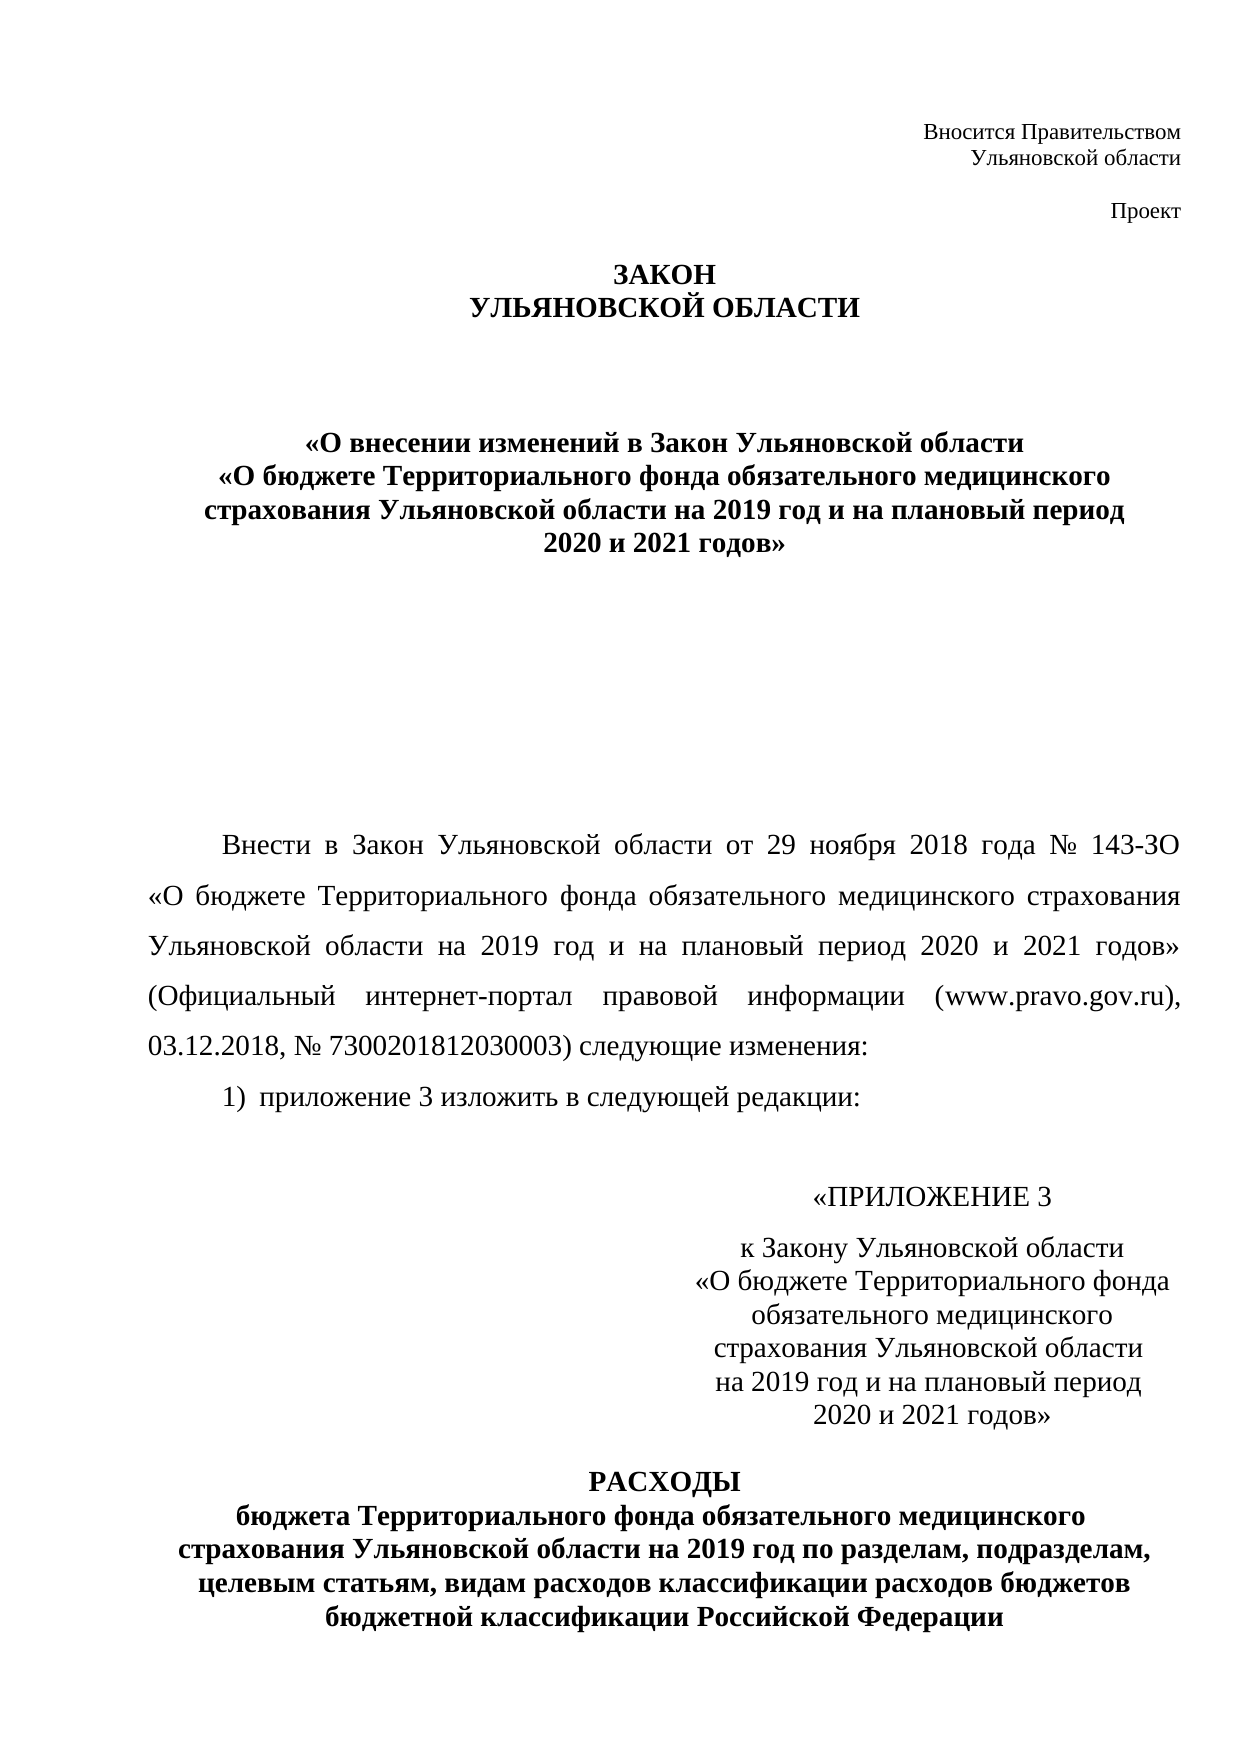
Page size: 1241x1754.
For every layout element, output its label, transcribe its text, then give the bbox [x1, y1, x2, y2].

text ЗАКОН [148, 257, 1181, 291]
text Проект [148, 197, 1181, 223]
text Внести в Закон Ульяновской области от 29 ноября 2018 года № 143-ЗО «О бюджете Территориального фонда обязательного медицинского страхования Ульяновской области на 2019 год и на плановый период 2020 и 2021 годов» (Официальный интернет-портал правовой информации (www.pravo.gov.ru), 03.12.2018, № 7300201812030003) следующие изменения: [148, 827, 1181, 1062]
text Ульяновской области [148, 144, 1181, 171]
text УЛЬЯНОВСКОЙ ОБЛАСТИ [148, 291, 1181, 324]
text РАСХОДЫ [148, 1464, 1181, 1498]
text 2020 и 2021 годов» [148, 525, 1181, 559]
text «О внесении изменений в Закон Ульяновской области [148, 425, 1181, 458]
list приложение 3 изложить в следующей редакции: [222, 1079, 1181, 1112]
text Вносится Правительством [148, 118, 1181, 144]
text бюджета Территориального фонда обязательного медицинского страхования Ульяновской области на 2019 год по разделам, подразделам, [148, 1498, 1181, 1565]
text «О бюджете Территориального фонда обязательного медицинского [148, 458, 1181, 492]
table_header «ПРИЛОЖЕНИЕ 3 к Закону Ульяновской области «О бюджете Территориального фонда обязательного медицинского страхования Ульяновской области на 2019 год и на плановый период 2020 и 2021 годов» [654, 1129, 1181, 1464]
text целевым статьям, видам расходов классификации расходов бюджетов бюджетной классификации Российской Федерации [148, 1565, 1181, 1632]
text страхования Ульяновской области на 2019 год и на плановый период [148, 492, 1181, 525]
